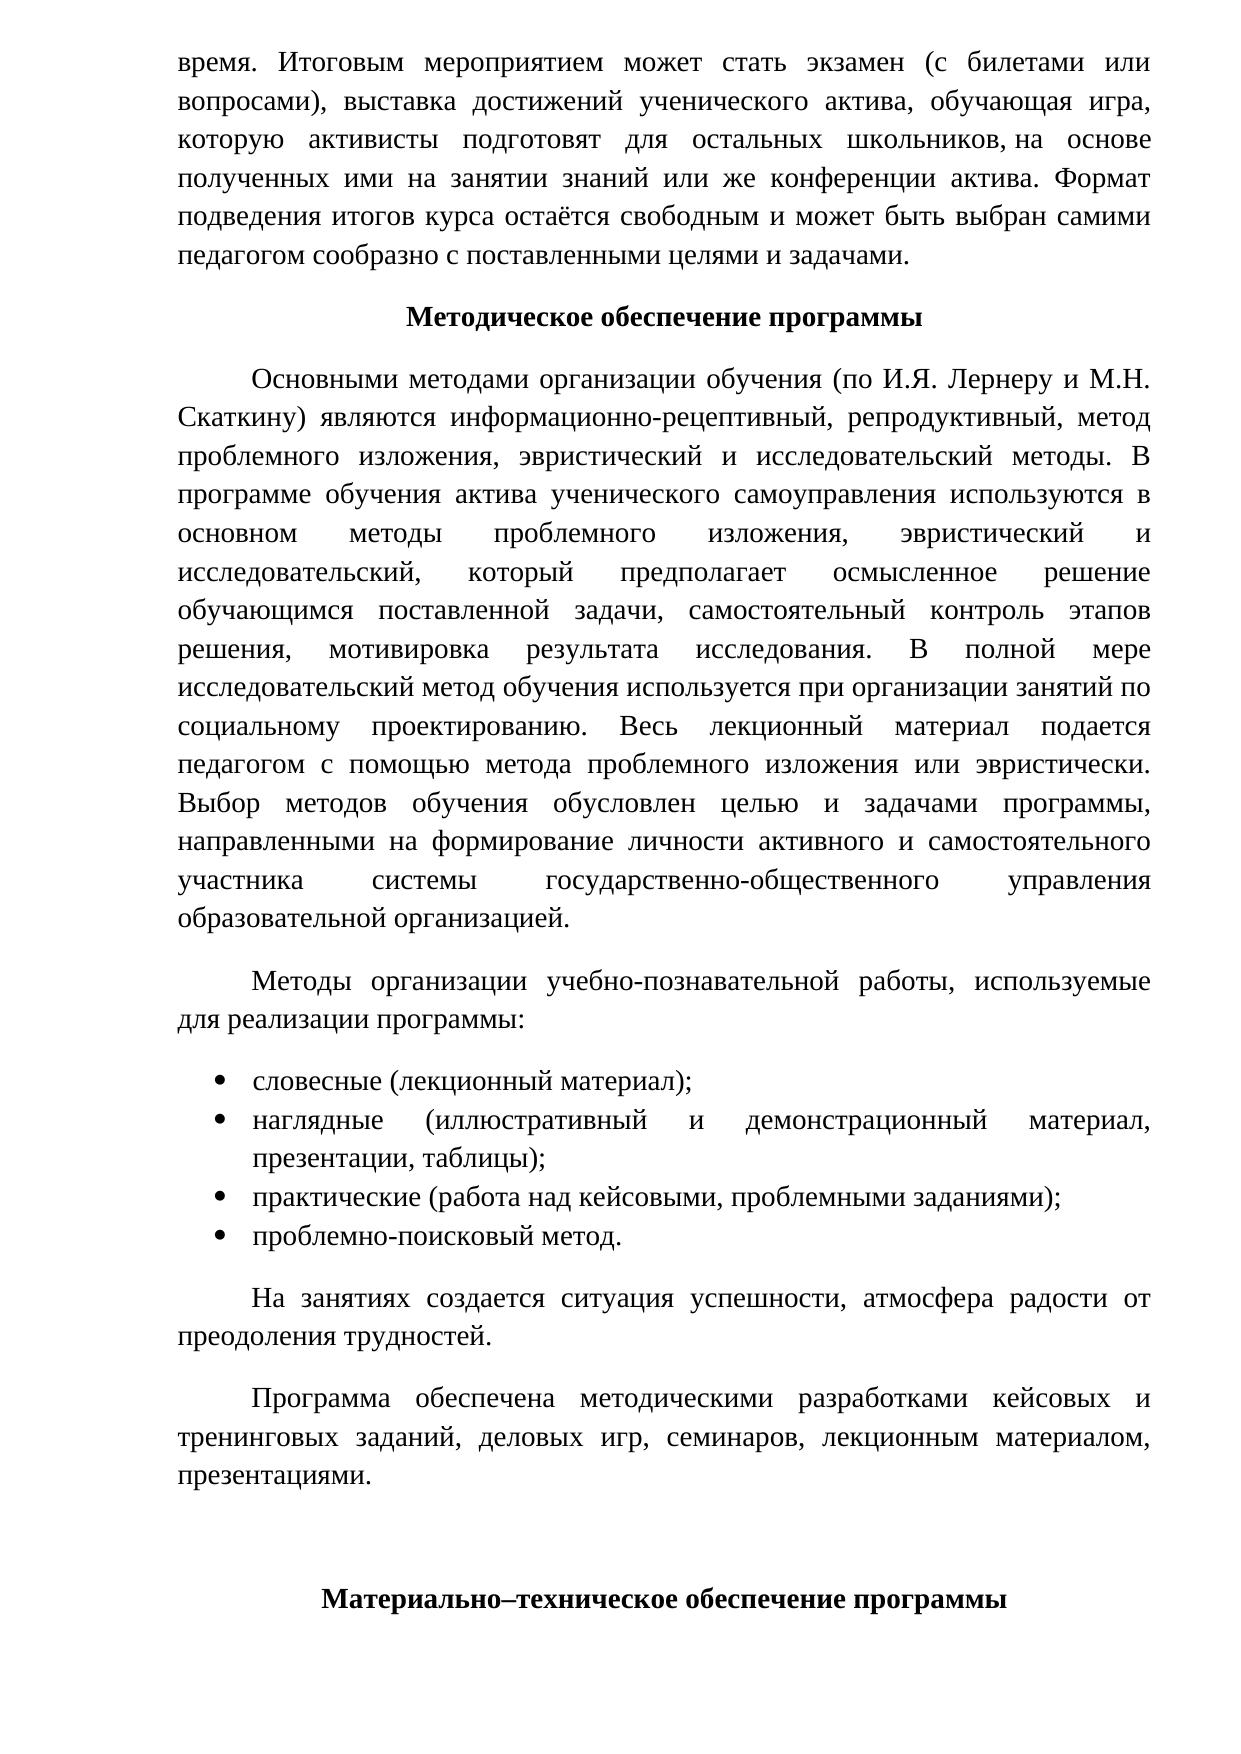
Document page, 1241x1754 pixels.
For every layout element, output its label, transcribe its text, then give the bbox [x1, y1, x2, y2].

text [177, 44, 1152, 271]
text Методы организации учебно-познавательной работы, используемые для реализации программы: [177, 963, 1152, 1035]
list словесные (лекционный материал); [215, 1063, 1152, 1097]
text Программа обеспечена методическими разработками кейсовых и тренинговых заданий, деловых игр, семинаров, лекционным материалом, презентациями. [177, 1380, 1152, 1491]
text На занятиях создается ситуация успешности, атмосфера радости от преодоления трудностей. [177, 1280, 1152, 1352]
list практические (работа над кейсовыми, проблемными заданиями); [215, 1179, 1152, 1213]
text Основными методами организации обучения (по И.Я. Лернеру и М.Н. Скаткину) являются информационно-рецептивный, репродуктивный, метод проблемного изложения, эвристический и исследовательский методы. В программе обучения актива ученического самоуправления используются в основном методы проблемного изложения, эвристический и исследовательский, который предполагает осмысленное решение обучающимся поставленной задачи, самостоятельный контроль этапов решения, мотивировка результата исследования. В полной мере исследовательский метод обучения используется при организации занятий по социальному проектированию. Весь лекционный материал подается педагогом с помощью метода проблемного изложения или эвристически. Выбор методов обучения обусловлен целью и задачами программы, направленными на формирование личности активного и самостоятельного участника системы государственно-общественного управления образовательной организацией. [177, 361, 1152, 934]
text Материально–техническое обеспечение программы [177, 1581, 1152, 1615]
list проблемно-поисковый метод. [215, 1218, 1152, 1251]
list наглядные (иллюстративный и демонстрационный материал, презентации, таблицы); [215, 1102, 1152, 1174]
text Методическое обеспечение программы [177, 299, 1152, 333]
